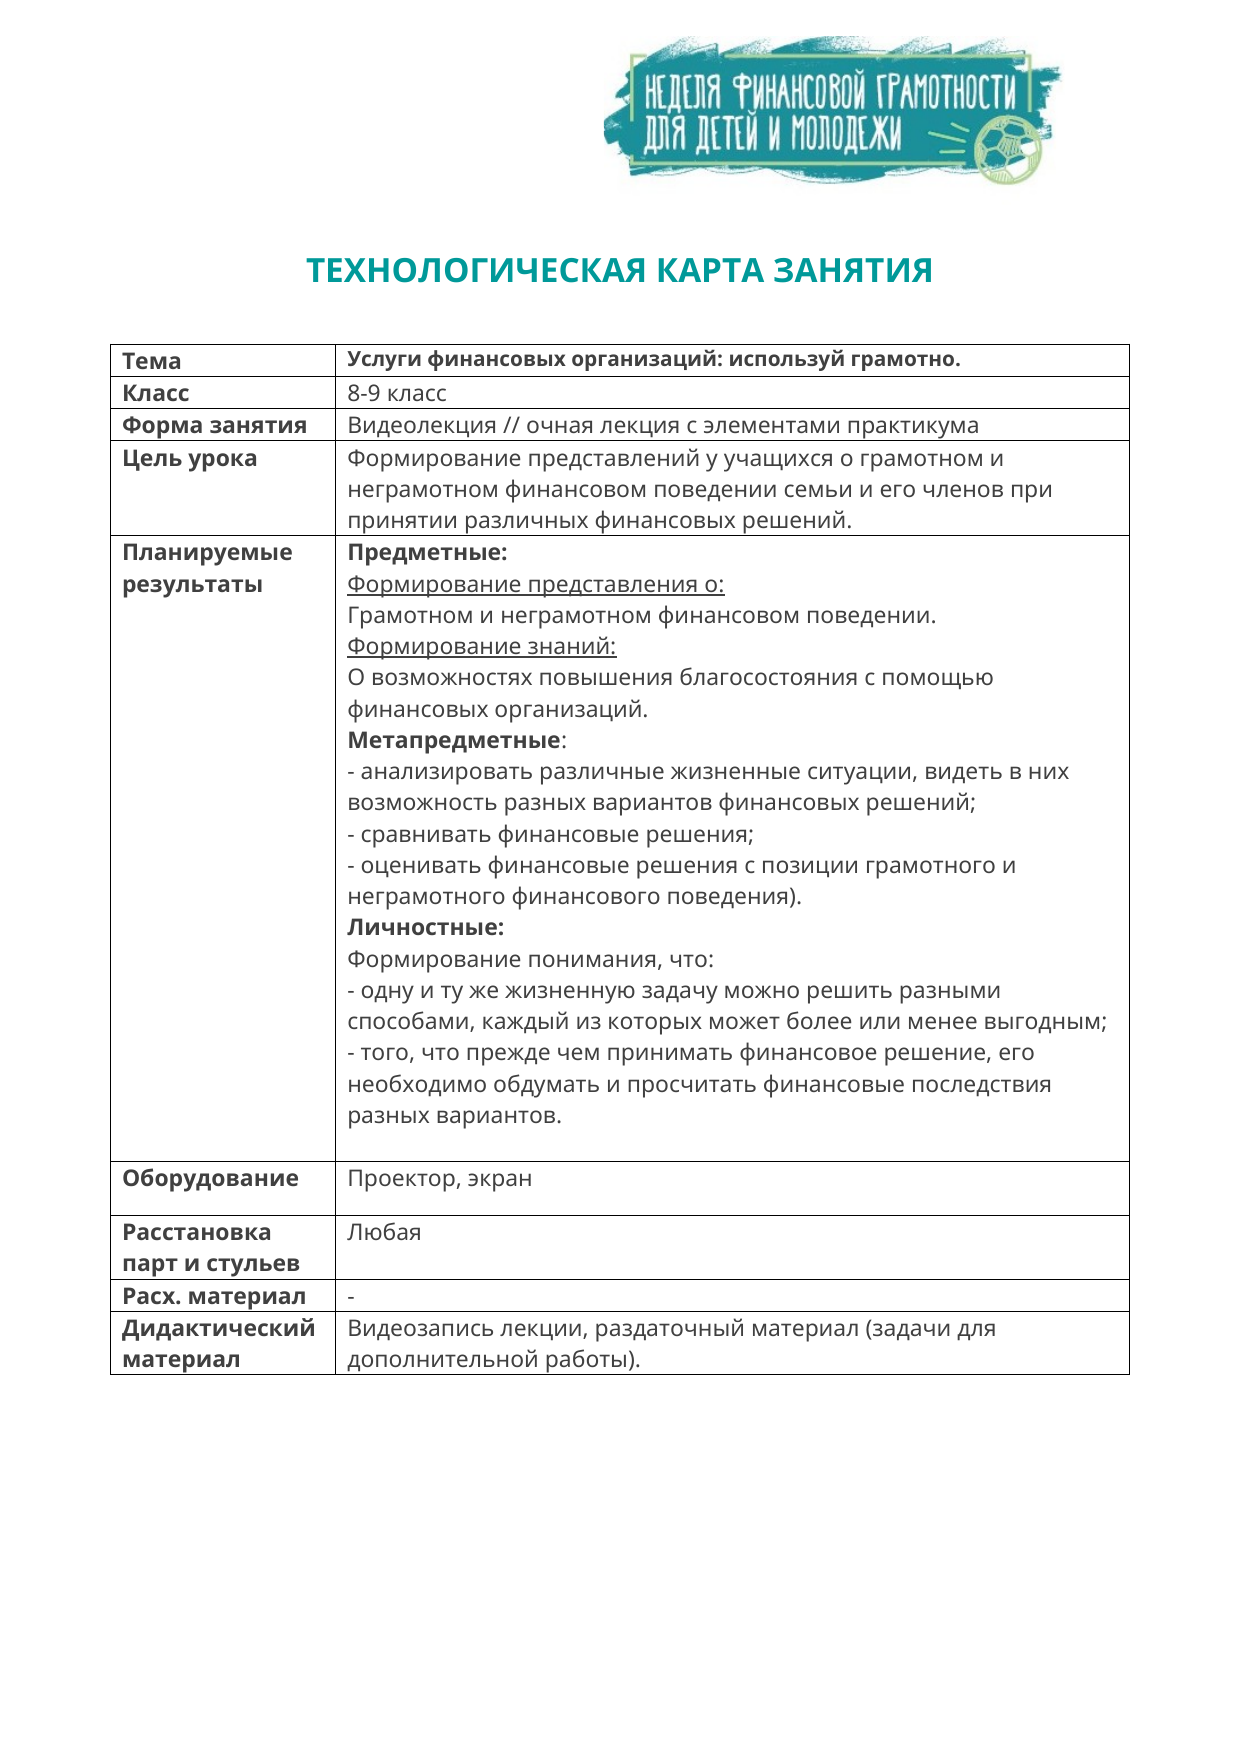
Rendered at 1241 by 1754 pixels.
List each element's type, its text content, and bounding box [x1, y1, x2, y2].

picture [603, 36, 1065, 219]
table_cell Предметные: Формирование представления о: Грамотном и неграмотном финансовом поведении. Формирование знаний: О возможностях повышения благосостояния с помощью финансовых организаций. Метапредметные: - анализировать различные жизненные ситуации, видеть в них возможность разных вариантов финансовых решений; - сравнивать финансовые решения; - оценивать финансовые решения с позиции грамотного и неграмотного финансового поведения). Личностные: Формирование понимания, что: - одну и ту же жизненную задачу можно решить разными способами, каждый из которых может более или менее выгодным; - того, что прежде чем принимать финансовое решение, его необходимо обдумать и просчитать финансовые последствия разных вариантов. [336, 536, 1129, 1161]
table_cell Проектор, экран [336, 1162, 1129, 1215]
text ТЕХНОЛОГИЧЕСКАЯ КАРТА ЗАНЯТИЯ [75, 247, 1165, 292]
table_cell 8-9 класс [336, 377, 1129, 408]
table_cell Видеозапись лекции, раздаточный материал (задачи для дополнительной работы). [336, 1312, 1129, 1374]
table_cell Планируемые результаты [111, 536, 335, 1161]
table_cell Видеолекция // очная лекция с элементами практикума [336, 409, 1129, 440]
table_cell Расх. материал [111, 1280, 335, 1311]
table_cell Класс [111, 377, 335, 408]
table_cell - [336, 1280, 1129, 1311]
table_cell Оборудование [111, 1162, 335, 1215]
table_cell Формирование представлений у учащихся о грамотном и неграмотном финансовом поведении семьи и его членов при принятии различных финансовых решений. [336, 441, 1129, 535]
table_cell Расстановка парт и стульев [111, 1216, 335, 1278]
table_cell Любая [336, 1216, 1129, 1278]
table_header Тема [111, 345, 335, 376]
table_cell Цель урока [111, 441, 335, 535]
table_cell Форма занятия [111, 409, 335, 440]
table_header Услуги финансовых организаций: используй грамотно. [336, 345, 1129, 376]
table_cell Дидактический материал [111, 1312, 335, 1374]
